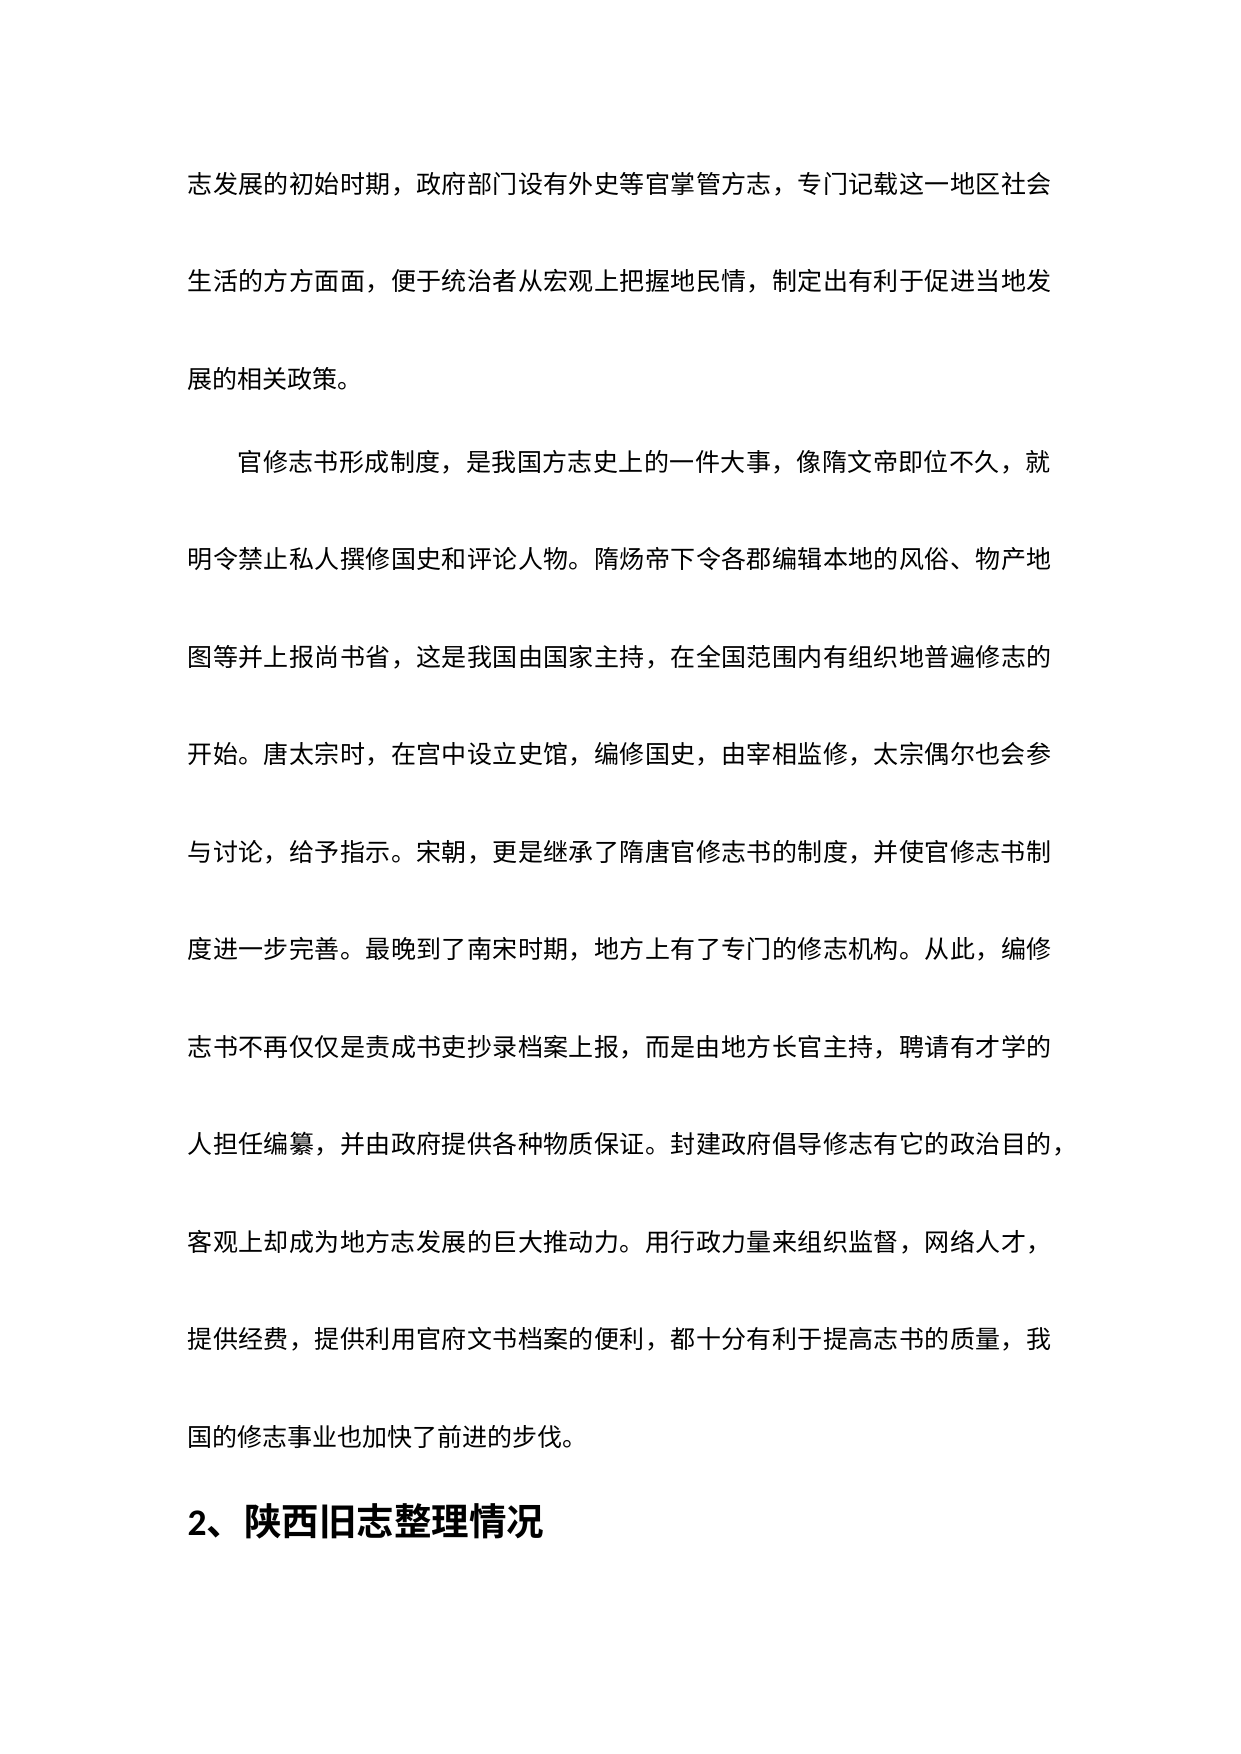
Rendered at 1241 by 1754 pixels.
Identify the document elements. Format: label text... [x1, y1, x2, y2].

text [187, 150, 1053, 410]
text 2、陕西旧志整理情况 [187, 1486, 1053, 1551]
text 官修志书形成制度，是我国方志史上的一件大事，像隋文帝即位不久，就明令禁止私人撰修国史和评论人物。隋炀帝下令各郡编辑本地的风俗、物产地图等并上报尚书省，这是我国由国家主持，在全国范围内有组织地普遍修志的开始。唐太宗时，在宫中设立史馆，编修国史，由宰相监修，太宗偶尔也会参与讨论，给予指示。宋朝，更是继承了隋唐官修志书的制度，并使官修志书制度进一步完善。最晚到了南宋时期，地方上有了专门的修志机构。从此，编修志书不再仅仅是责成书吏抄录档案上报，而是由地方长官主持，聘请有才学的人担任编纂，并由政府提供各种物质保证。封建政府倡导修志有它的政治目的，客观上却成为地方志发展的巨大推动力。用行政力量来组织监督，网络人才，提供经费，提供利用官府文书档案的便利，都十分有利于提高志书的质量，我国的修志事业也加快了前进的步伐。 [187, 428, 1053, 1468]
